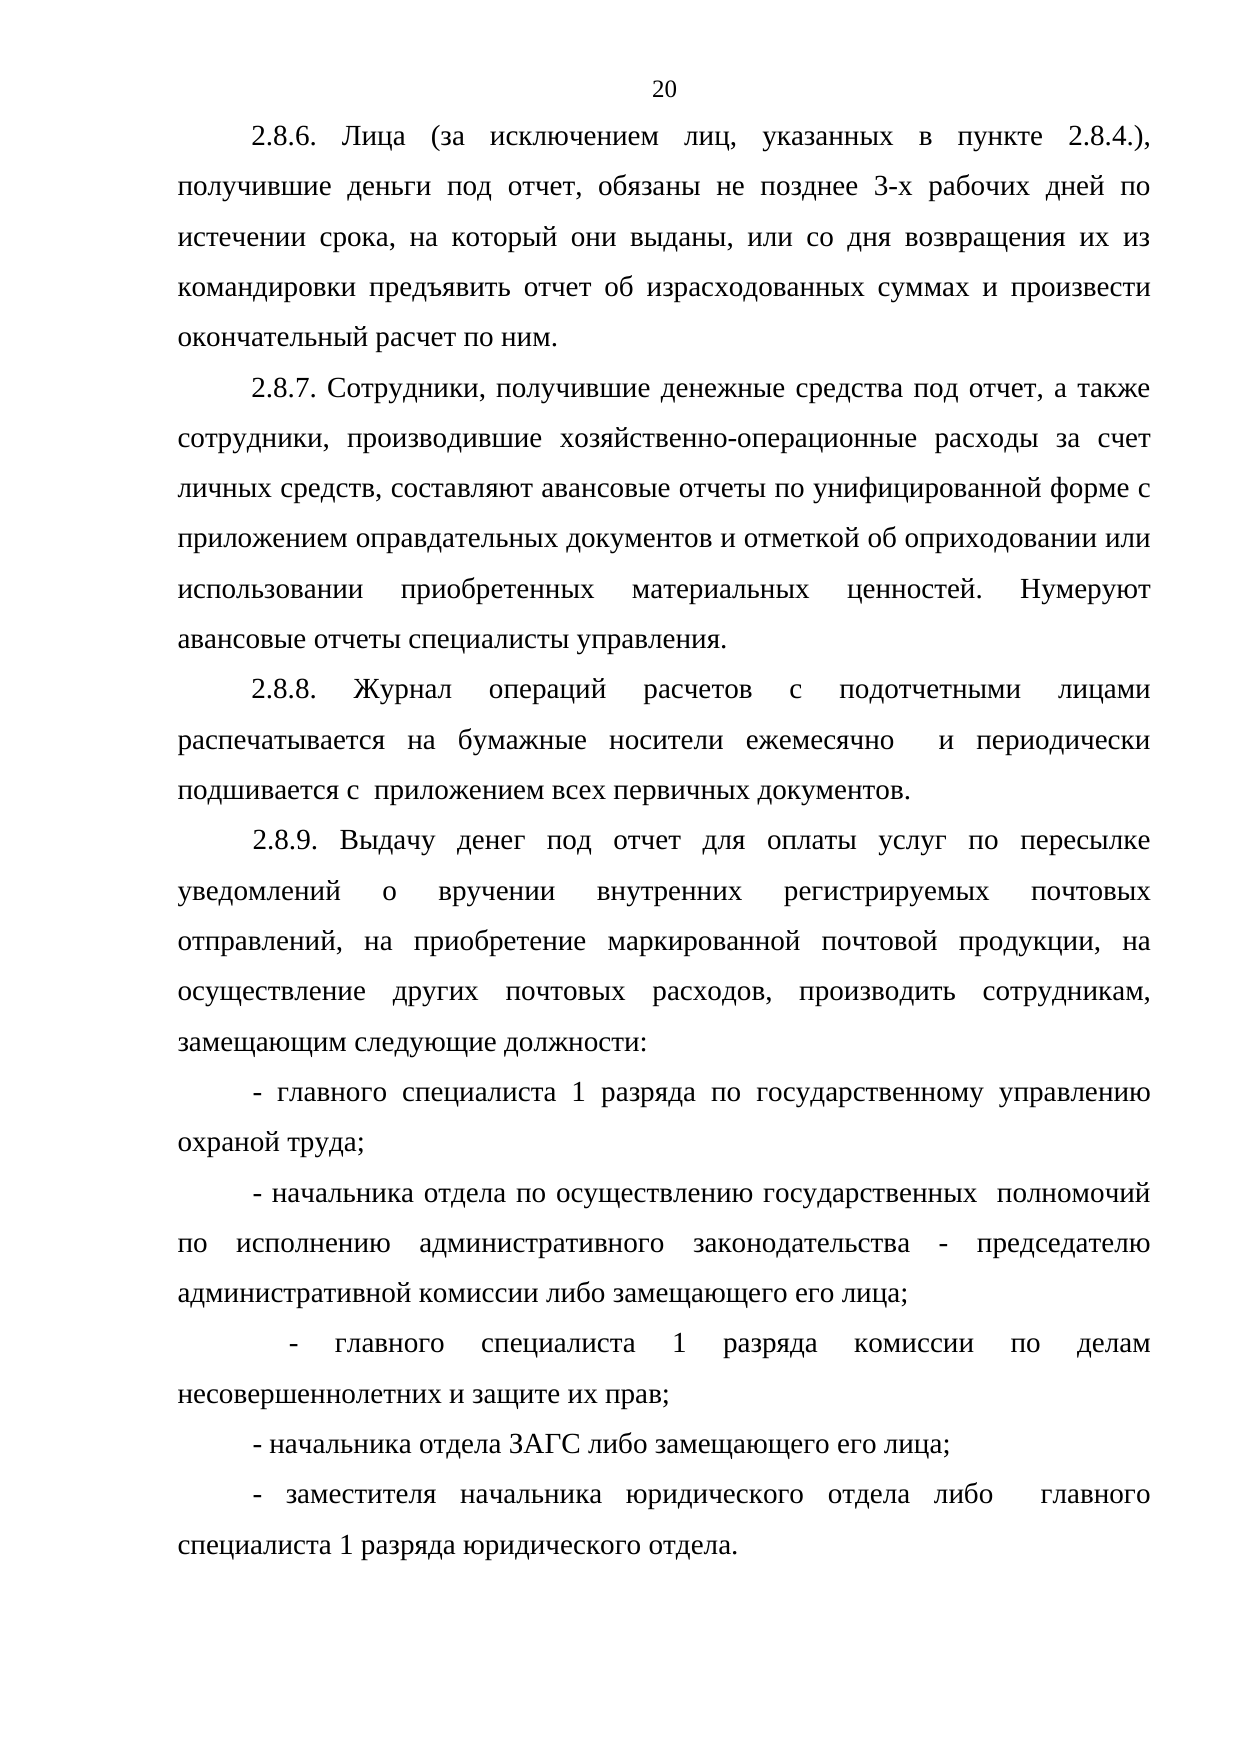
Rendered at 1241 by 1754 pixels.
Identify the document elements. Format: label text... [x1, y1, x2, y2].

text - главного специалиста 1 разряда комиссии по делам несовершеннолетних и защите их прав; [177, 1326, 1152, 1409]
text 2.8.8. Журнал операций расчетов с подотчетными лицами распечатывается на бумажные носители ежемесячно и периодически подшивается с приложением всех первичных документов. [177, 672, 1152, 806]
text - заместителя начальника юридического отдела либо главного специалиста 1 разряда юридического отдела. [177, 1477, 1152, 1560]
text 2.8.6. Лица (за исключением лиц, указанных в пункте 2.8.4.), получившие деньги под отчет, обязаны не позднее 3-х рабочих дней по истечении срока, на который они выданы, или со дня возвращения их из командировки предъявить отчет об израсходованных суммах и произвести окончательный расчет по ним. [177, 118, 1152, 353]
text - начальника отдела ЗАГС либо замещающего его лица; [177, 1426, 1152, 1460]
text 2.8.9. Выдачу денег под отчет для оплаты услуг по пересылке уведомлений о вручении внутренних регистрируемых почтовых отправлений, на приобретение маркированной почтовой продукции, на осуществление других почтовых расходов, производить сотрудникам, замещающим следующие должности: [177, 822, 1152, 1057]
text - начальника отдела по осуществлению государственных полномочий по исполнению административного законодательства - председателю административной комиссии либо замещающего его лица; [177, 1175, 1152, 1309]
text - главного специалиста 1 разряда по государственному управлению охраной труда; [177, 1074, 1152, 1158]
text 2.8.7. Сотрудники, получившие денежные средства под отчет, а также сотрудники, производившие хозяйственно-операционные расходы за счет личных средств, составляют авансовые отчеты по унифицированной форме с приложением оправдательных документов и отметкой об оприходовании или использовании приобретенных материальных ценностей. Нумеруют авансовые отчеты специалисты управления. [177, 370, 1152, 655]
